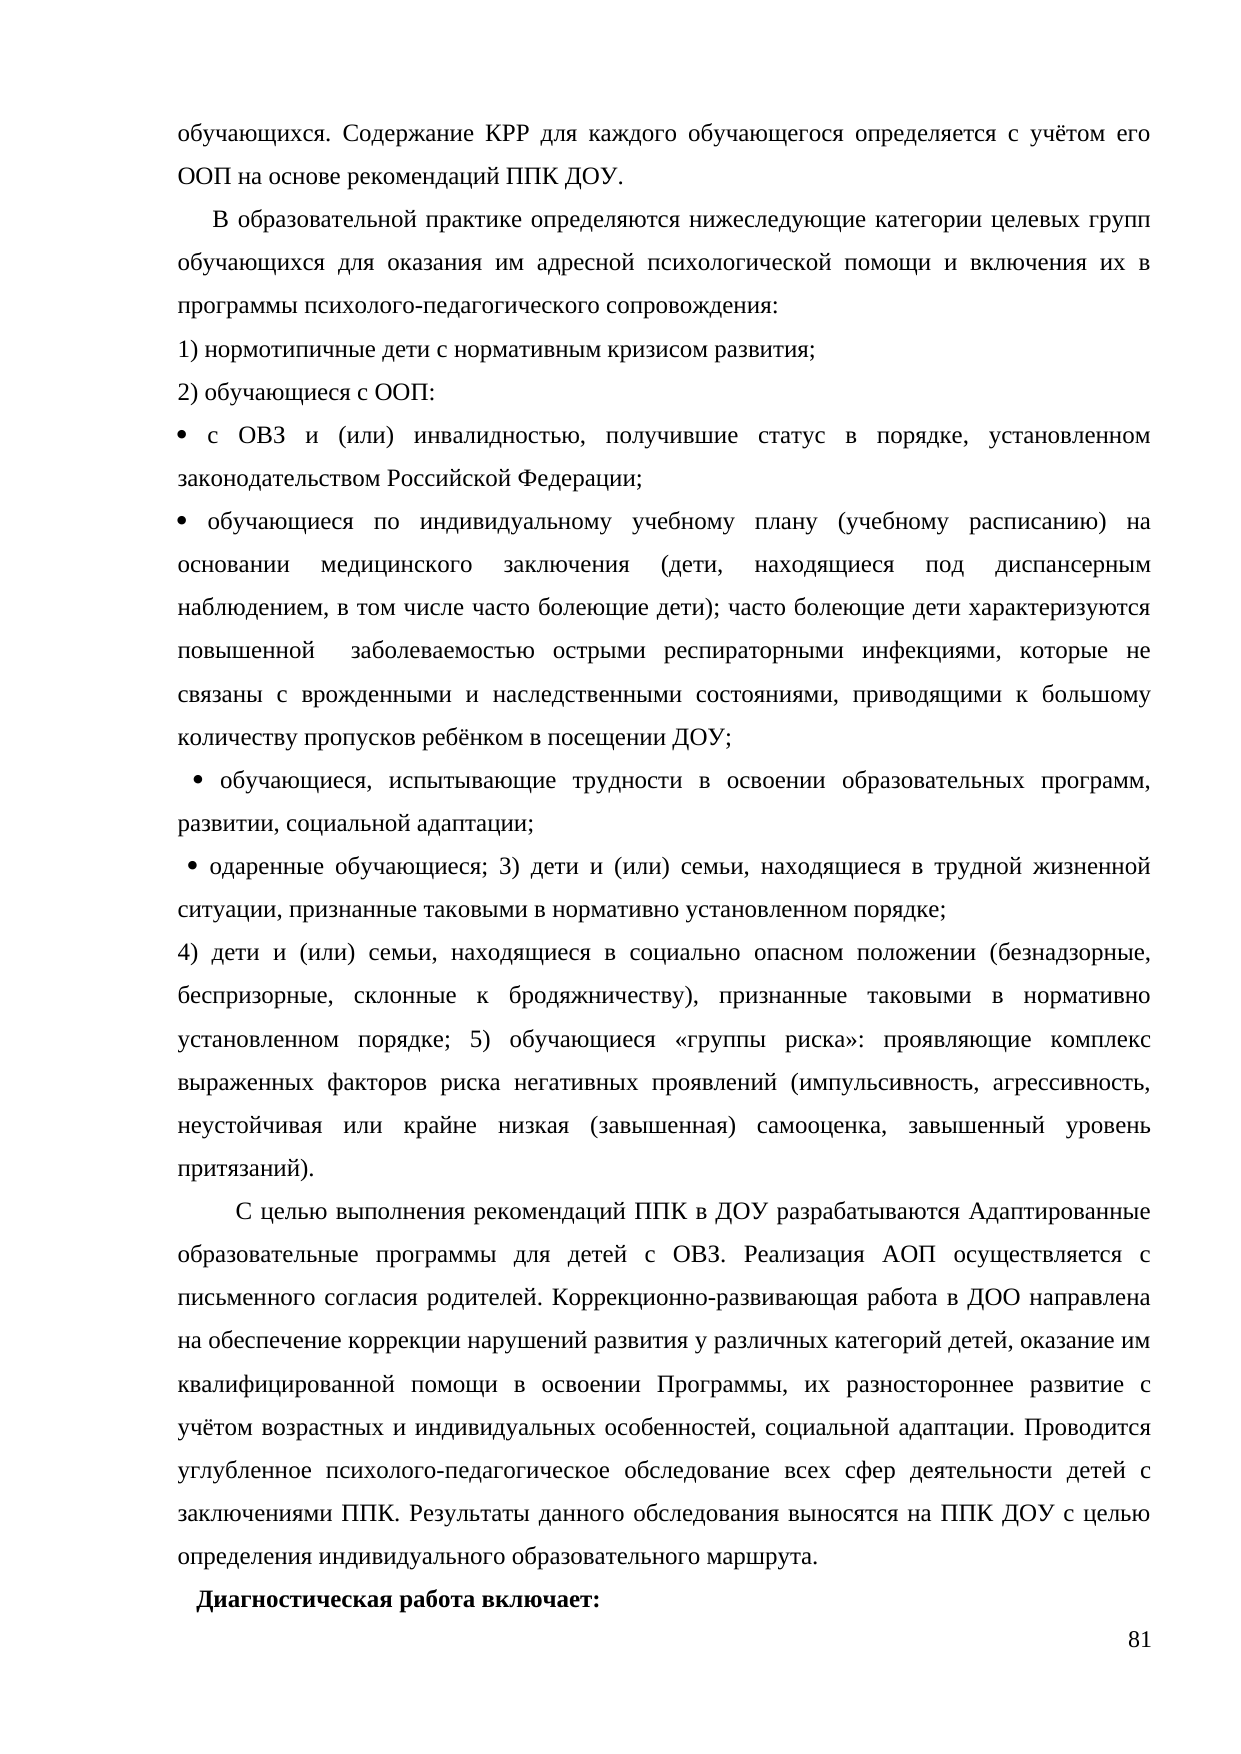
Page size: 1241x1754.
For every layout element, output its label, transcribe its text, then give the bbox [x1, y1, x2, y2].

text В образовательной практике определяются нижеследующие категории целевых групп обучающихся для оказания им адресной психологической помощи и включения их в программы психолого-педагогического сопровождения: [177, 204, 1152, 319]
text обучающиеся, испытывающие трудности в освоении образовательных программ, развитии, социальной адаптации; [177, 765, 1152, 837]
text одаренные обучающиеся; 3) дети и (или) семьи, находящиеся в трудной жизненной ситуации, признанные таковыми в нормативно установленном порядке; [177, 851, 1152, 923]
text с ОВЗ и (или) инвалидностью, получившие статус в порядке, установленном законодательством Российской Федерации; [177, 420, 1152, 492]
text 4) дети и (или) семьи, находящиеся в социально опасном положении (безнадзорные, беспризорные, склонные к бродяжничеству), признанные таковыми в нормативно установленном порядке; 5) обучающиеся «группы риска»: проявляющие комплекс выраженных факторов риска негативных проявлений (импульсивность, агрессивность, неустойчивая или крайне низкая (завышенная) самооценка, завышенный уровень притязаний). [177, 937, 1152, 1182]
text С целью выполнения рекомендаций ППК в ДОУ разрабатываются Адаптированные образовательные программы для детей с ОВЗ. Реализация АОП осуществляется с письменного согласия родителей. Коррекционно-развивающая работа в ДОО направлена на обеспечение коррекции нарушений развития у различных категорий детей, оказание им квалифицированной помощи в освоении Программы, их разностороннее развитие с учётом возрастных и индивидуальных особенностей, социальной адаптации. Проводится углубленное психолого-педагогическое обследование всех сфер деятельности детей с заключениями ППК. Результаты данного обследования выносятся на ППК ДОУ с целью определения индивидуального образовательного маршрута. [177, 1196, 1152, 1570]
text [177, 118, 1152, 190]
text обучающиеся по индивидуальному учебному плану (учебному расписанию) на основании медицинского заключения (дети, находящиеся под диспансерным наблюдением, в том числе часто болеющие дети); часто болеющие дети характеризуются повышенной заболеваемостью острыми респираторными инфекциями, которые не связаны с врожденными и наследственными состояниями, приводящими к большому количеству пропусков ребёнком в посещении ДОУ; [177, 506, 1152, 751]
text Диагностическая работа включает: [177, 1584, 1152, 1613]
text 1) нормотипичные дети с нормативным кризисом развития; [177, 334, 1152, 362]
text 2) обучающиеся с ООП: [177, 377, 1152, 406]
